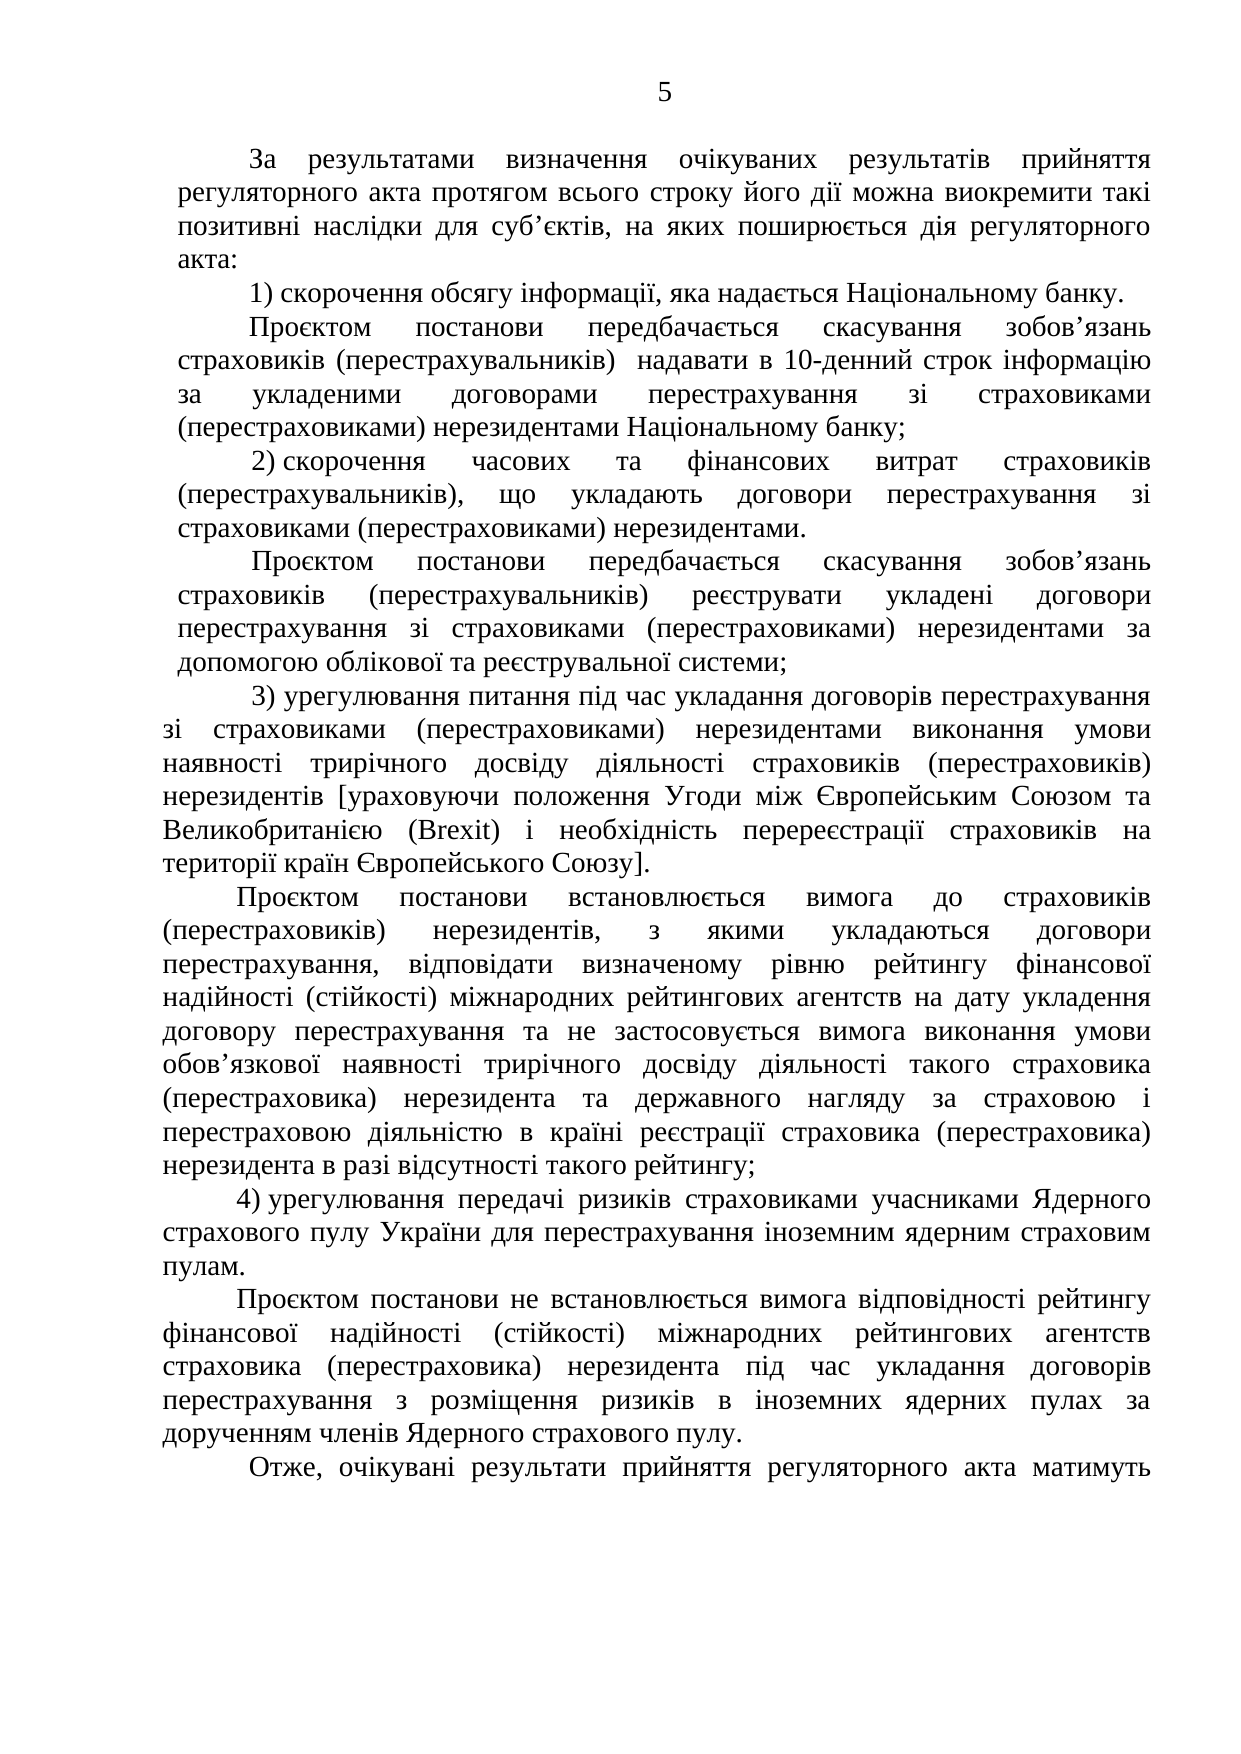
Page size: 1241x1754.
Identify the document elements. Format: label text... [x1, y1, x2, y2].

list Проєктом постанови не встановлюється вимога відповідності рейтингу фінансової надійності (стійкості) міжнародних рейтингових агентств страховика (перестраховика) нерезидента під час укладання договорів перестрахування з розміщення ризиків в іноземних ядерних пулах за дорученням членів Ядерного страхового пулу. [162, 1281, 1152, 1449]
list 3) урегулювання питання під час укладання договорів перестрахування зі страховиками (перестраховиками) нерезидентами виконання умови наявності трирічного досвіду діяльності страховиків (перестраховиків) нерезидентів [ураховуючи положення Угоди між Європейським Союзом та Великобританією (Brexit) і необхідність перереєстрації страховиків на території країн Європейського Союзу]. [162, 678, 1152, 879]
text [177, 1449, 1152, 1483]
list 4) урегулювання передачі ризиків страховиками учасниками Ядерного страхового пулу України для перестрахування іноземним ядерним страховим пулам. [162, 1181, 1152, 1281]
list Проєктом постанови передбачається скасування зобов’язань страховиків (перестрахувальників) реєструвати укладені договори перестрахування зі страховиками (перестраховиками) нерезидентами за допомогою облікової та реєструвальної системи; [177, 543, 1152, 678]
text Проєктом постанови передбачається скасування зобов’язань страховиків (перестрахувальників) надавати в 10-денний строк інформацію за укладеними договорами перестрахування зі страховиками (перестраховиками) нерезидентами Національному банку; [177, 309, 1152, 443]
list 1) скорочення обсягу інформації, яка надається Національному банку. [249, 275, 1152, 309]
list 2) скорочення часових та фінансових витрат страховиків (перестрахувальників), що укладають договори перестрахування зі страховиками (перестраховиками) нерезидентами. [177, 443, 1152, 543]
text За результатами визначення очікуваних результатів прийняття регуляторного акта протягом всього строку його дії можна виокремити такі позитивні наслідки для суб’єктів, на яких поширюється дія регуляторного акта: [177, 141, 1152, 275]
list Проєктом постанови встановлюється вимога до страховиків (перестраховиків) нерезидентів, з якими укладаються договори перестрахування, відповідати визначеному рівню рейтингу фінансової надійності (стійкості) міжнародних рейтингових агентств на дату укладення договору перестрахування та не застосовується вимога виконання умови обов’язкової наявності трирічного досвіду діяльності такого страховика (перестраховика) нерезидента та державного нагляду за страховою і перестраховою діяльністю в країні реєстрації страховика (перестраховика) нерезидента в разі відсутності такого рейтингу; [162, 879, 1152, 1181]
